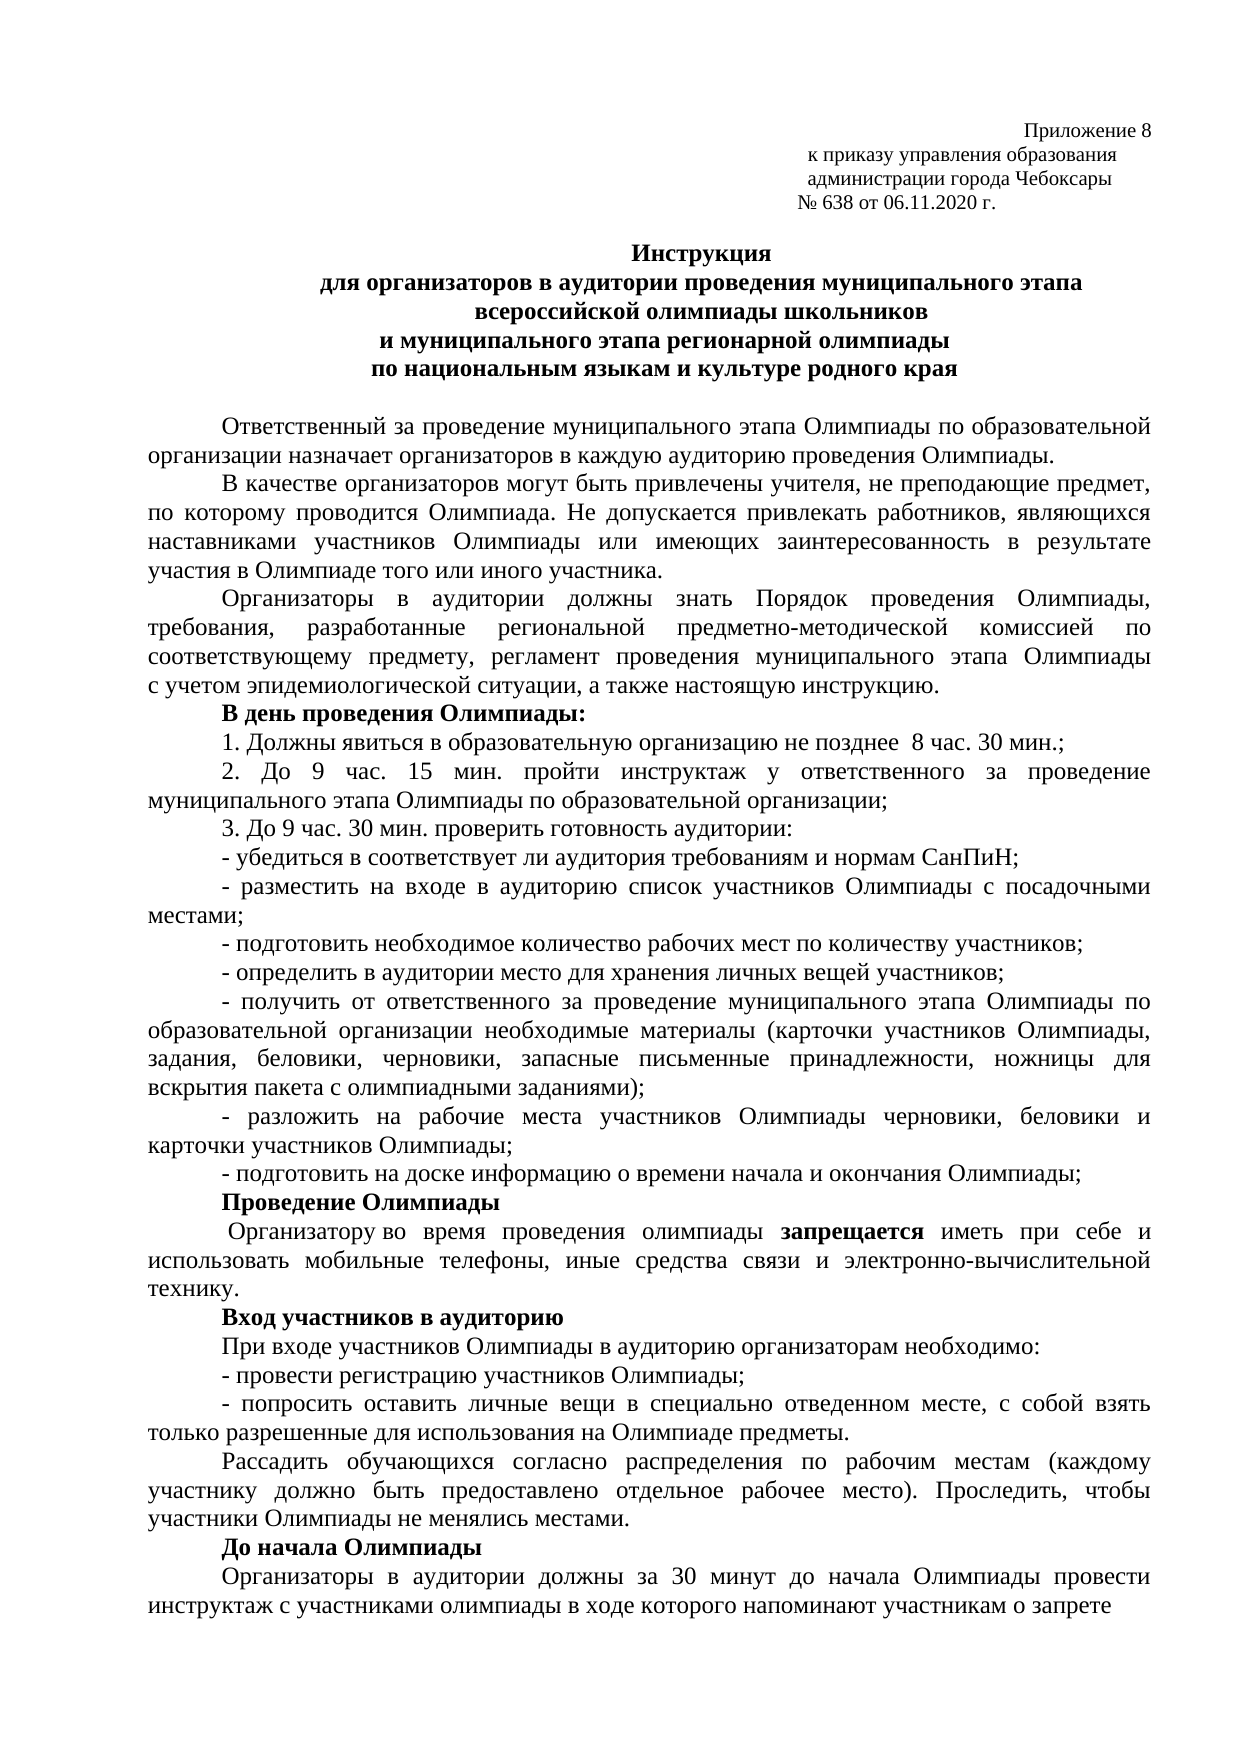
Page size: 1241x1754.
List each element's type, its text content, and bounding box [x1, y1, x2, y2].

text - убедиться в соответствует ли аудитория требованиям и нормам СанПиН; [148, 842, 1152, 871]
text В день проведения Олимпиады: [148, 698, 1152, 727]
text - подготовить необходимое количество рабочих мест по количеству участников; [148, 928, 1152, 957]
text - провести регистрацию участников Олимпиады; [148, 1360, 1152, 1388]
text Рассадить обучающихся согласно распределения по рабочим местам (каждому участнику должно быть предоставлено отдельное рабочее место). Проследить, чтобы участники Олимпиады не менялись местами. [148, 1446, 1152, 1532]
text Ответственный за проведение муниципального этапа Олимпиады по образовательной организации назначает организаторов в каждую аудиторию проведения Олимпиады. [148, 411, 1152, 468]
text - разложить на рабочие места участников Олимпиады черновики, беловики и карточки участников Олимпиады; [148, 1101, 1152, 1158]
text 1. Должны явиться в образовательную организацию не позднее 8 час. 30 мин.; [148, 727, 1152, 756]
text - попросить оставить личные вещи в специально отведенном месте, с собой взять только разрешенные для использования на Олимпиаде предметы. [148, 1388, 1152, 1446]
text - подготовить на доске информацию о времени начала и окончания Олимпиады; [148, 1158, 1152, 1187]
text 2. До 9 час. 15 мин. пройти инструктаж у ответственного за проведение муниципального этапа Олимпиады по образовательной организации; [148, 756, 1152, 813]
text к приказу управления образования [767, 142, 1152, 166]
text - определить в аудитории место для хранения личных вещей участников; [148, 957, 1152, 986]
text В качестве организаторов могут быть привлечены учителя, не преподающие предмет, по которому проводится Олимпиада. Не допускается привлекать работников, являющихся наставниками участников Олимпиады или имеющих заинтересованность в результате участия в Олимпиаде того или иного участника. [148, 468, 1152, 583]
text для организаторов в аудитории проведения муниципального этапа [177, 267, 1152, 296]
text Организаторы в аудитории должны за 30 минут до начала Олимпиады провести инструктаж с участниками олимпиады в ходе которого напоминают участникам о запрете [148, 1561, 1152, 1618]
text - разместить на входе в аудиторию список участников Олимпиады с посадочными местами; [148, 871, 1152, 928]
text 3. До 9 час. 30 мин. проверить готовность аудитории: [148, 813, 1152, 842]
text и муниципального этапа регионарной олимпиады [177, 325, 1152, 353]
text Организаторы в аудитории должны знать Порядок проведения Олимпиады, требования, разработанные региональной предметно-методической комиссией по соответствующему предмету, регламент проведения муниципального этапа Олимпиады с учетом эпидемиологической ситуации, а также настоящую инструкцию. [148, 583, 1152, 698]
text Проведение Олимпиады [148, 1187, 1152, 1216]
text - получить от ответственного за проведение муниципального этапа Олимпиады по образовательной организации необходимые материалы (карточки участников Олимпиады, задания, беловики, черновики, запасные письменные принадлежности, ножницы для вскрытия пакета с олимпиадными заданиями); [148, 986, 1152, 1101]
text № 638 от 06.11.2020 г. [177, 190, 1152, 214]
text по национальным языкам и культуре родного края [177, 353, 1152, 382]
text Вход участников в аудиторию [148, 1302, 1152, 1331]
text Инструкция [177, 238, 1152, 267]
text При входе участников Олимпиады в аудиторию организаторам необходимо: [148, 1331, 1152, 1360]
text администрации города Чебоксары [767, 166, 1152, 190]
text Организатору во время проведения олимпиады запрещается иметь при себе и использовать мобильные телефоны, иные средства связи и электронно-вычислительной технику. [148, 1216, 1152, 1302]
text всероссийской олимпиады школьников [177, 296, 1152, 325]
text Приложение 8 [177, 118, 1152, 142]
text До начала Олимпиады [148, 1532, 1152, 1561]
